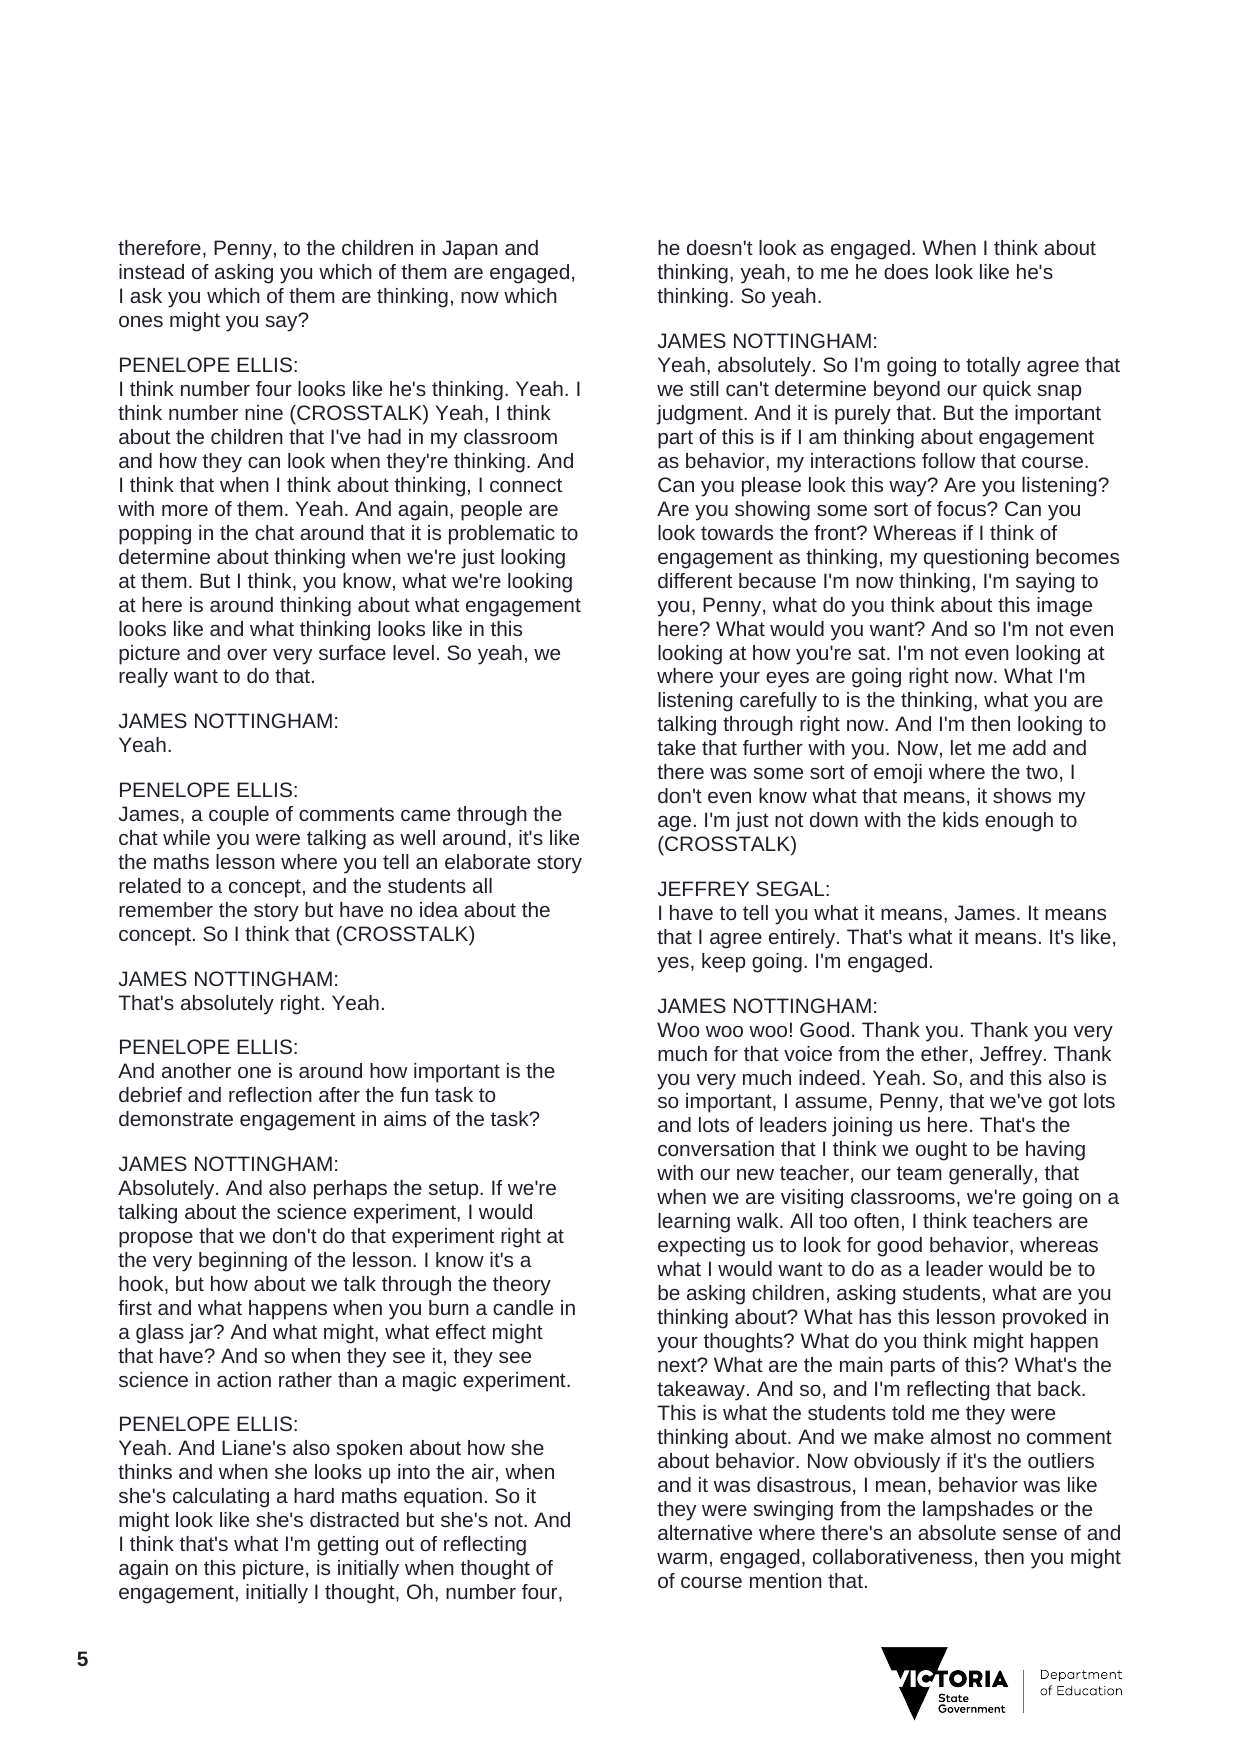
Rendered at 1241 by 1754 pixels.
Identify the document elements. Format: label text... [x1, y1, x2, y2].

text JAMES NOTTINGHAM: Absolutely. And also perhaps the setup. If we're talking about the science experiment, I would propose that we don't do that experiment right at the very beginning of the lesson. I know it's a hook, but how about we talk through the theory first and what happens when you burn a candle in a glass jar? And what might, what effect might that have? And so when they see it, they see science in action rather than a magic experiment. [118, 1152, 583, 1391]
text PENELOPE ELLIS: I think number four looks like he's thinking. Yeah. I think number nine (CROSSTALK) Yeah, I think about the children that I've had in my classroom and how they can look when they're thinking. And I think that when I think about thinking, I connect with more of them. Yeah. And again, people are popping in the chat around that it is problematic to determine about thinking when we're just looking at them. But I think, you know, what we're looking at here is around thinking about what engagement looks like and what thinking looks like in this picture and over very surface level. So yeah, we really want to do that. [118, 353, 583, 688]
text PENELOPE ELLIS: Yeah. And Liane's also spoken about how she thinks and when she looks up into the air, when she's calculating a hard maths equation. So it might look like she's distracted but she's not. And I think that's what I'm getting out of reflecting again on this picture, is initially when thought of engagement, initially I thought, Oh, number four, he doesn't look as engaged. When I think about thinking, yeah, to me he does look like he's thinking. So yeah. [118, 1412, 583, 1604]
text JAMES NOTTINGHAM: Yeah, absolutely. So I'm going to totally agree that we still can't determine beyond our quick snap judgment. And it is purely that. But the important part of this is if I am thinking about engagement as behavior, my interactions follow that course. Can you please look this way? Are you listening? Are you showing some sort of focus? Can you look towards the front? Whereas if I think of engagement as thinking, my questioning becomes different because I'm now thinking, I'm saying to you, Penny, what do you think about this image here? What would you want? And so I'm not even looking at how you're sat. I'm not even looking at where your eyes are going right now. What I'm listening carefully to is the thinking, what you are talking through right now. And I'm then looking to take that further with you. Now, let me add and there was some sort of emoji where the two, I don't even know what that means, it shows my age. I'm just not down with the kids enough to (CROSSTALK) [657, 329, 1122, 856]
text PENELOPE ELLIS: Yeah. And Liane's also spoken about how she thinks and when she looks up into the air, when she's calculating a hard maths equation. So it might look like she's distracted but she's not. And I think that's what I'm getting out of reflecting again on this picture, is initially when thought of engagement, initially I thought, Oh, number four, he doesn't look as engaged. When I think about thinking, yeah, to me he does look like he's thinking. So yeah. [657, 236, 1122, 308]
text JAMES NOTTINGHAM: That's absolutely right. Yeah. [118, 966, 583, 1014]
text JAMES NOTTINGHAM: Yeah. [118, 709, 583, 757]
text PENELOPE ELLIS: James, a couple of comments came through the chat while you were talking as well around, it's like the maths lesson where you tell an elaborate story related to a concept, and the students all remember the story but have no idea about the concept. So I think that (CROSSTALK) [118, 778, 583, 946]
picture [880, 1647, 1123, 1721]
text JEFFREY SEGAL: I have to tell you what it means, James. It means that I agree entirely. That's what it means. It's like, yes, keep going. I'm engaged. [657, 877, 1122, 973]
text JAMES NOTTINGHAM: Woo woo woo! Good. Thank you. Thank you very much for that voice from the ether, Jeffrey. Thank you very much indeed. Yeah. So, and this also is so important, I assume, Penny, that we've got lots and lots of leaders joining us here. That's the conversation that I think we ought to be having with our new teacher, our team generally, that when we are visiting classrooms, we're going on a learning walk. All too often, I think teachers are expecting us to look for good behavior, whereas what I would want to do as a leader would be to be asking children, asking students, what are you thinking about? What has this lesson provoked in your thoughts? What do you think might happen next? What are the main parts of this? What's the takeaway. And so, and I'm reflecting that back. This is what the students told me they were thinking about. And we make almost no comment about behavior. Now obviously if it's the outliers and it was disastrous, I mean, behavior was like they were swinging from the lampshades or the alternative where there's an absolute sense of and warm, engaged, collaborativeness, then you might of course mention that. [657, 993, 1122, 1592]
text PENELOPE ELLIS: And another one is around how important is the debrief and reflection after the fun task to demonstrate engagement in aims of the task? [118, 1035, 583, 1131]
